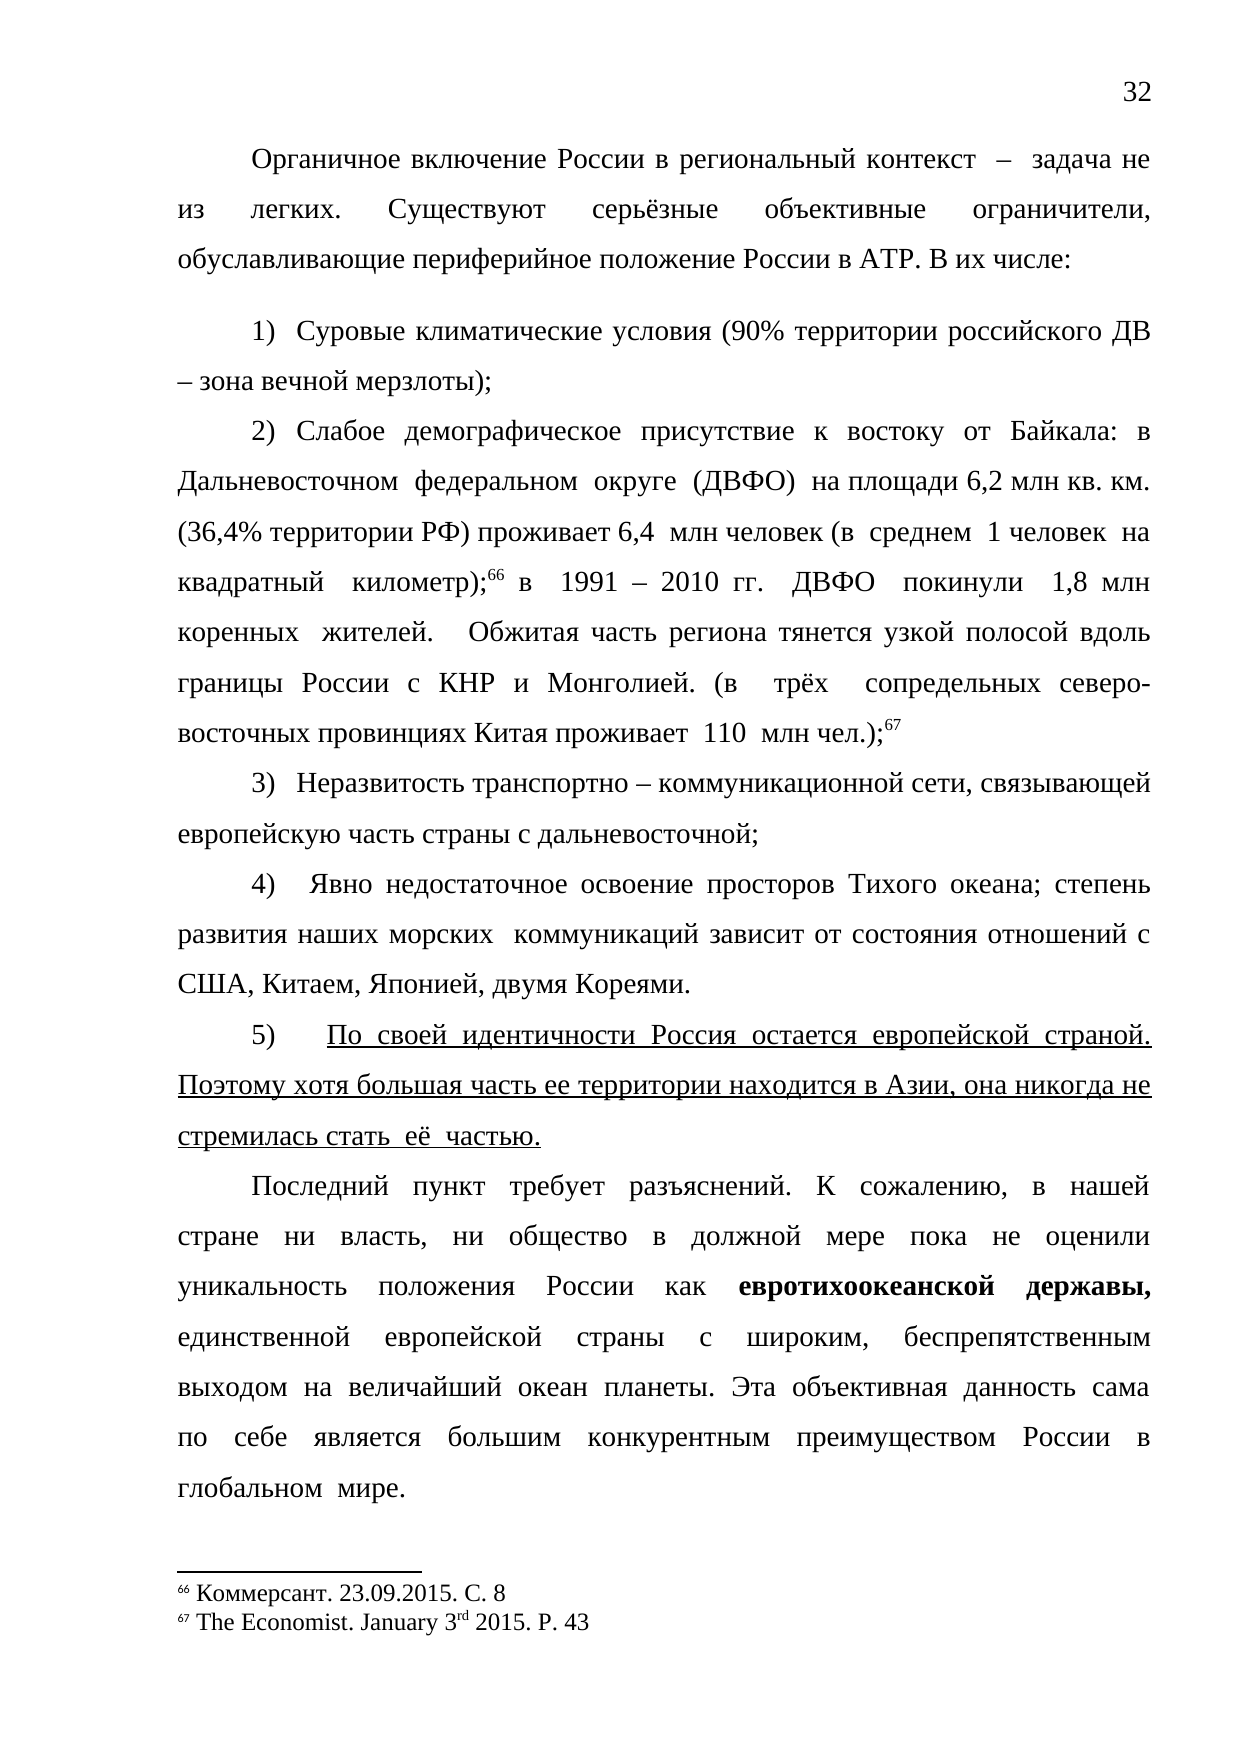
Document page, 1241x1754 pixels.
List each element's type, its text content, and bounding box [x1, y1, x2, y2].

list Неразвитость транспортно – коммуникационной сети, связывающей европейскую часть страны с дальневосточной; [177, 765, 1152, 849]
list Суровые климатические условия (90% территории российского ДВ – зона вечной мерзлоты); [177, 313, 1152, 396]
list Явно недостаточное освоение просторов Тихого океана; степень развития наших морских коммуникаций зависит от состояния отношений с США, Китаем, Японией, двумя Кореями. [177, 866, 1152, 1000]
list Слабое демографическое присутствие к востоку от Байкала: в Дальневосточном федеральном округе (ДВФО) на площади 6,2 млн кв. км. (36,4% территории РФ) проживает 6,4 млн человек (в среднем 1 человек на квадратный километр); в 1991 – 2010 гг. ДВФО покинули 1,8 млн коренных жителей. Обжитая часть региона тянется узкой полосой вдоль границы России с КНР и Монголией. (в трёх сопредельных северо-восточных провинциях Китая проживает 110 млн чел.); [177, 413, 1152, 749]
list По своей идентичности Россия остается европейской страной. Поэтому хотя большая часть ее территории находится в Азии, она никогда не стремилась стать её частью. [177, 1017, 1152, 1096]
text Органичное включение России в региональный контекст – задача не из легких. Существуют серьёзные объективные ограничители, обуславливающие периферийное положение России в АТР. В их числе: [177, 141, 1152, 275]
list По своей идентичности Россия остается европейской страной. Поэтому хотя большая часть ее территории находится в Азии, она никогда не стремилась стать её частью. [177, 1097, 1152, 1151]
text Последний пункт требует разъяснений. К сожалению, в нашей стране ни власть, ни общество в должной мере пока не оценили уникальность положения России как евротихоокеанской державы, единственной европейской страны с широким, беспрепятственным выходом на величайший океан планеты. Эта объективная данность сама по себе является большим конкурентным преимуществом России в глобальном мире. [177, 1168, 1152, 1503]
